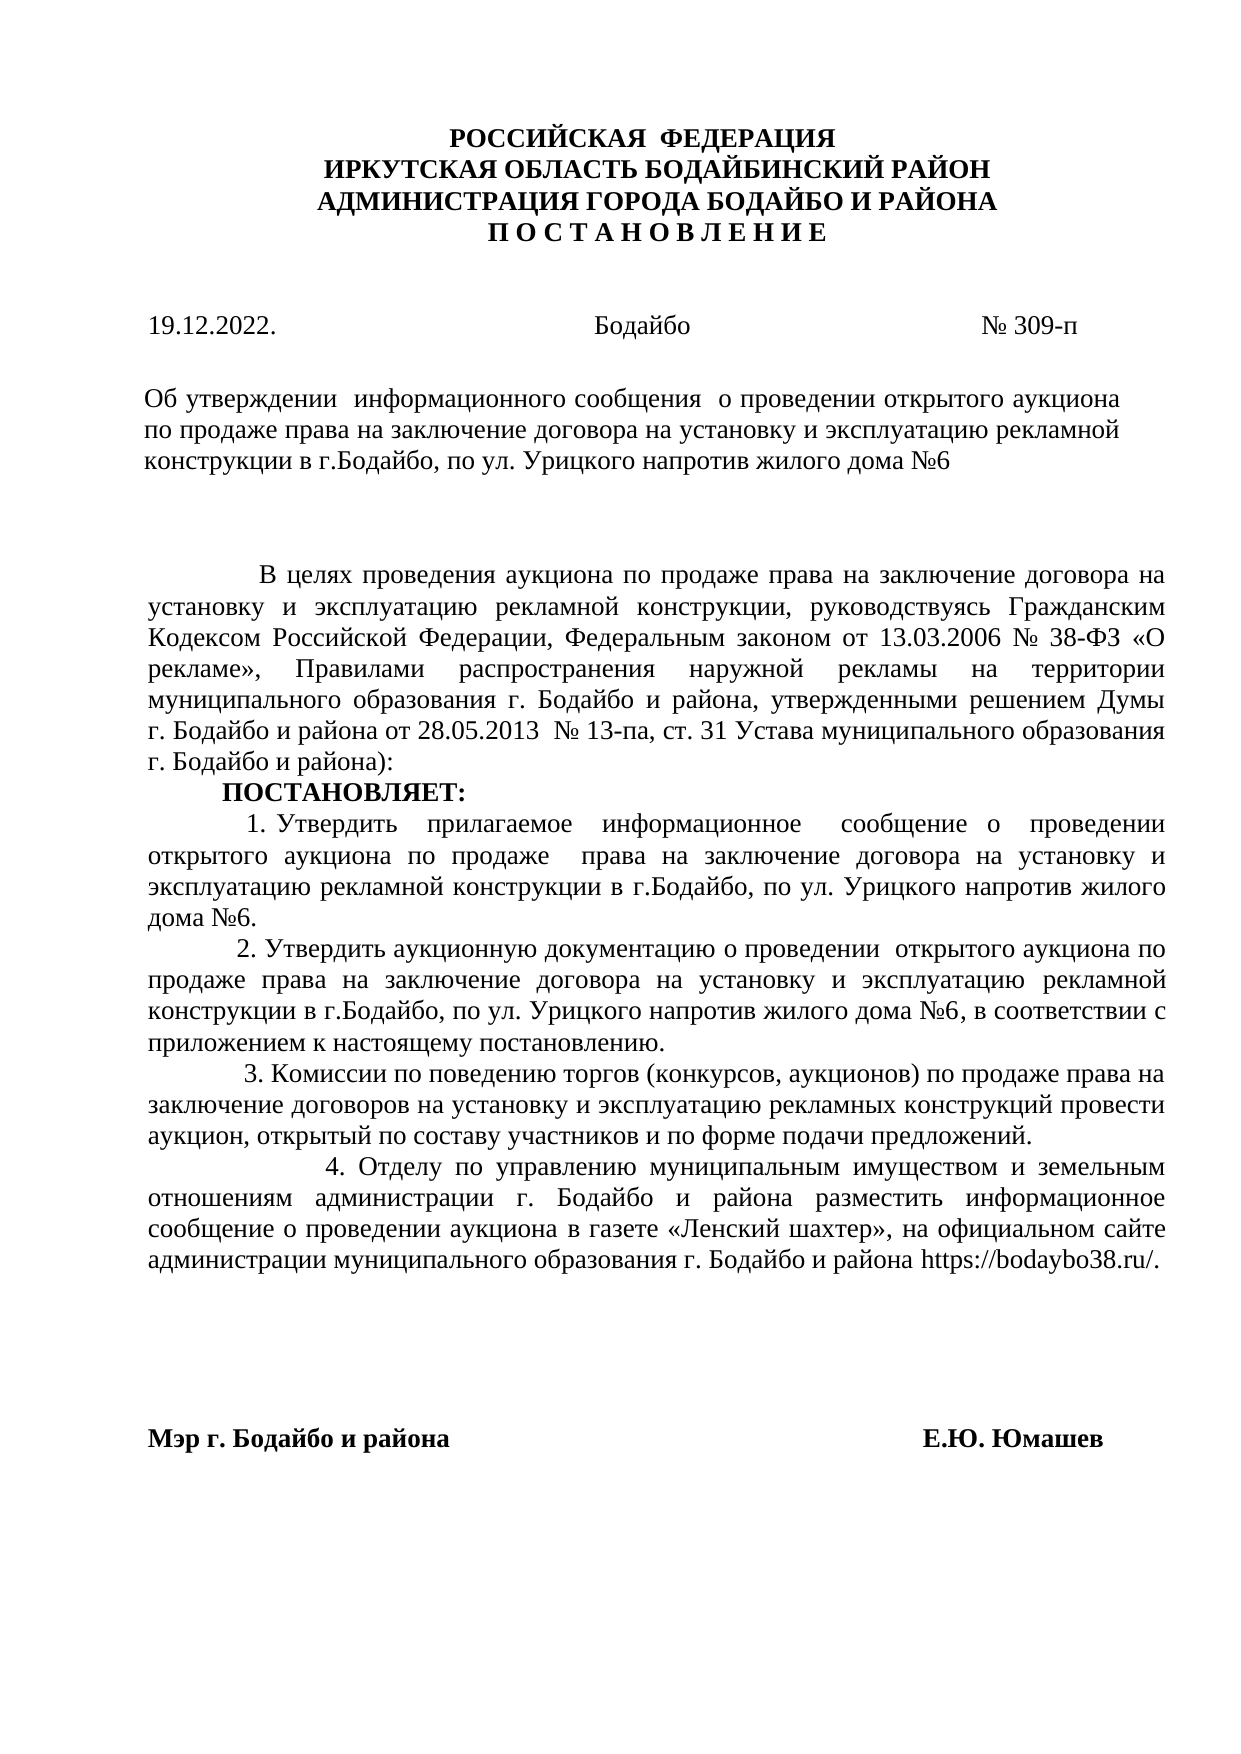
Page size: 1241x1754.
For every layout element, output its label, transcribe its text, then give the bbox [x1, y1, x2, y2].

title РОССИЙСКАЯ ФЕДЕРАЦИЯ [148, 122, 1137, 153]
text 4. Отделу по управлению муниципальным имуществом и земельным отношениям администрации г. Бодайбо и района разместить информационное сообщение о проведении аукциона в газете «Ленский шахтер», на официальном сайте администрации муниципального образования г. Бодайбо и района https://bodaybo38.ru/. [148, 1150, 1167, 1275]
text ИРКУТСКАЯ ОБЛАСТЬ БОДАЙБИНСКИЙ РАЙОН [148, 153, 1167, 185]
text В целях проведения аукциона по продаже права на заключение договора на установку и эксплуатацию рекламной конструкции, руководствуясь Гражданским Кодексом Российской Федерации, Федеральным законом от 13.03.2006 № 38-ФЗ «О рекламе», Правилами распространения наружной рекламы на территории муниципального образования г. Бодайбо и района, утвержденными решением Думы г. Бодайбо и района от 28.05.2013 № 13-па, ст. 31 Устава муниципального образования г. Бодайбо и района): [148, 558, 1167, 776]
text П О С Т А Н О В Л Е Н И Е [148, 216, 1167, 247]
text 1. Утвердить прилагаемое информационное сообщение о проведении открытого аукциона по продаже права на заключение договора на установку и эксплуатацию рекламной конструкции в г.Бодайбо, по ул. Урицкого напротив жилого дома №6. [148, 808, 1167, 932]
text АДМИНИСТРАЦИЯ ГОРОДА БОДАЙБО И РАЙОНА [148, 185, 1167, 216]
text 19.12.2022. Бодайбо № 309-п [148, 309, 1167, 340]
text 3. Комиссии по поведению торгов (конкурсов, аукционов) по продаже права на заключение договоров на установку и эксплуатацию рекламных конструкций провести аукцион, открытый по составу участников и по форме подачи предложений. [148, 1057, 1167, 1150]
text 2. Утвердить аукционную документацию о проведении открытого аукциона по продаже права на заключение договора на установку и эксплуатацию рекламной конструкции в г.Бодайбо, по ул. Урицкого напротив жилого дома №6, в соответствии с приложением к настоящему постановлению. [148, 932, 1167, 1057]
subtitle Мэр г. Бодайбо и района Е.Ю. Юмашев [148, 1422, 1167, 1453]
text ПОСТАНОВЛЯЕТ: [148, 776, 1167, 808]
